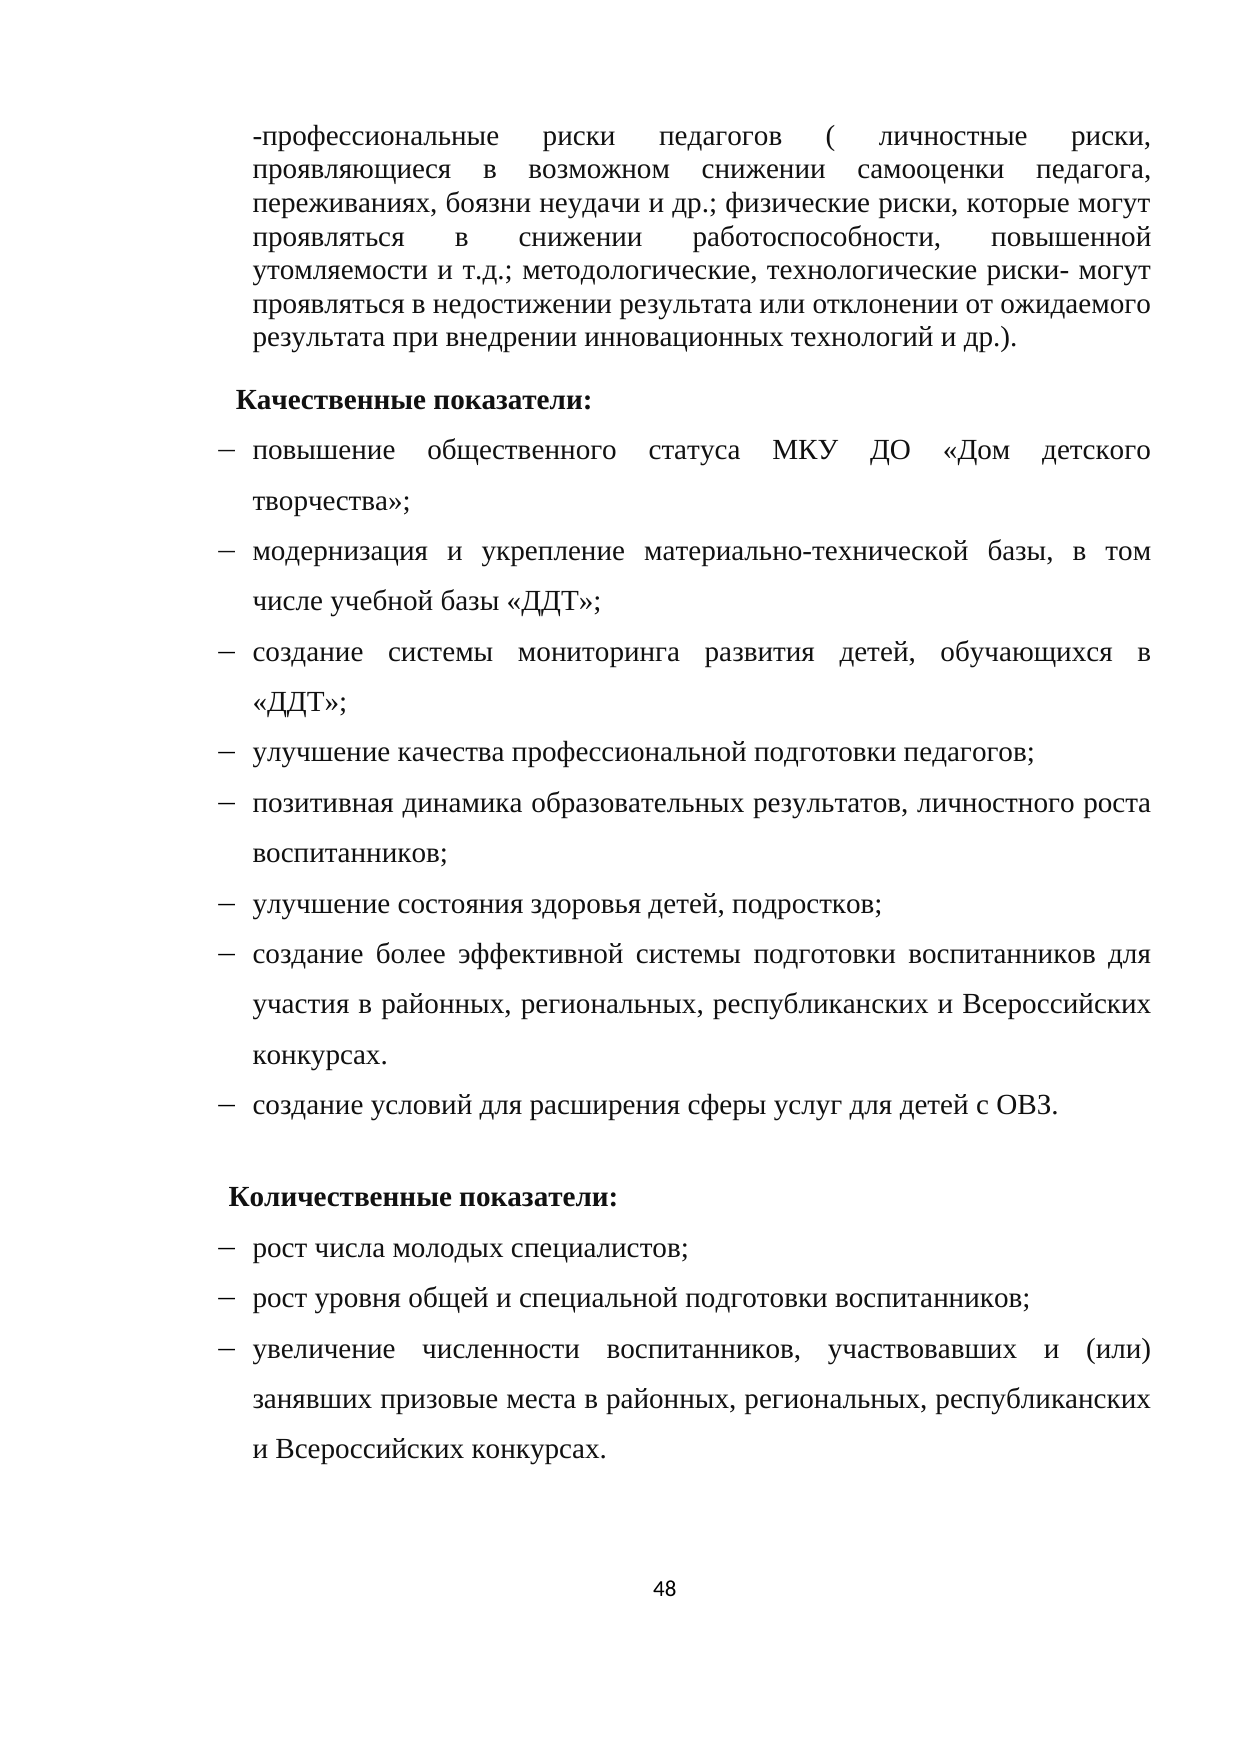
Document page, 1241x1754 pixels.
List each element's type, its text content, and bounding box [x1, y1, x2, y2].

list увеличение численности воспитанников, участвовавших и (или) занявших призовые места в районных, региональных, республиканских и Всероссийских конкурсах. [215, 1331, 1152, 1465]
text Качественные показатели: [177, 382, 1152, 416]
list улучшение качества профессиональной подготовки педагогов; [215, 734, 1152, 768]
list рост числа молодых специалистов; [215, 1230, 1152, 1263]
list создание системы мониторинга развития детей, обучающихся в «ДДТ»; [215, 634, 1152, 718]
list рост уровня общей и специальной подготовки воспитанников; [215, 1280, 1152, 1314]
text Количественные показатели: [177, 1179, 1152, 1213]
list улучшение состояния здоровья детей, подростков; [215, 886, 1152, 919]
list позитивная динамика образовательных результатов, личностного роста воспитанников; [215, 785, 1152, 869]
list создание условий для расширения сферы услуг для детей с ОВЗ. [215, 1087, 1152, 1121]
list повышение общественного статуса МКУ ДО «Дом детского творчества»; [215, 432, 1152, 516]
list модернизация и укрепление материально-технической базы, в том числе учебной базы «ДДТ»; [215, 533, 1152, 617]
text -профессиональные риски педагогов ( личностные риски, проявляющиеся в возможном снижении самооценки педагога, переживаниях, боязни неудачи и др.; физические риски, которые могут проявляться в снижении работоспособности, повышенной утомляемости и т.д.; методологические, технологические риски- могут проявляться в недостижении результата или отклонении от ожидаемого результата при внедрении инновационных технологий и др.). [252, 118, 1152, 353]
list создание более эффективной системы подготовки воспитанников для участия в районных, региональных, республиканских и Всероссийских конкурсах. [215, 936, 1152, 1070]
